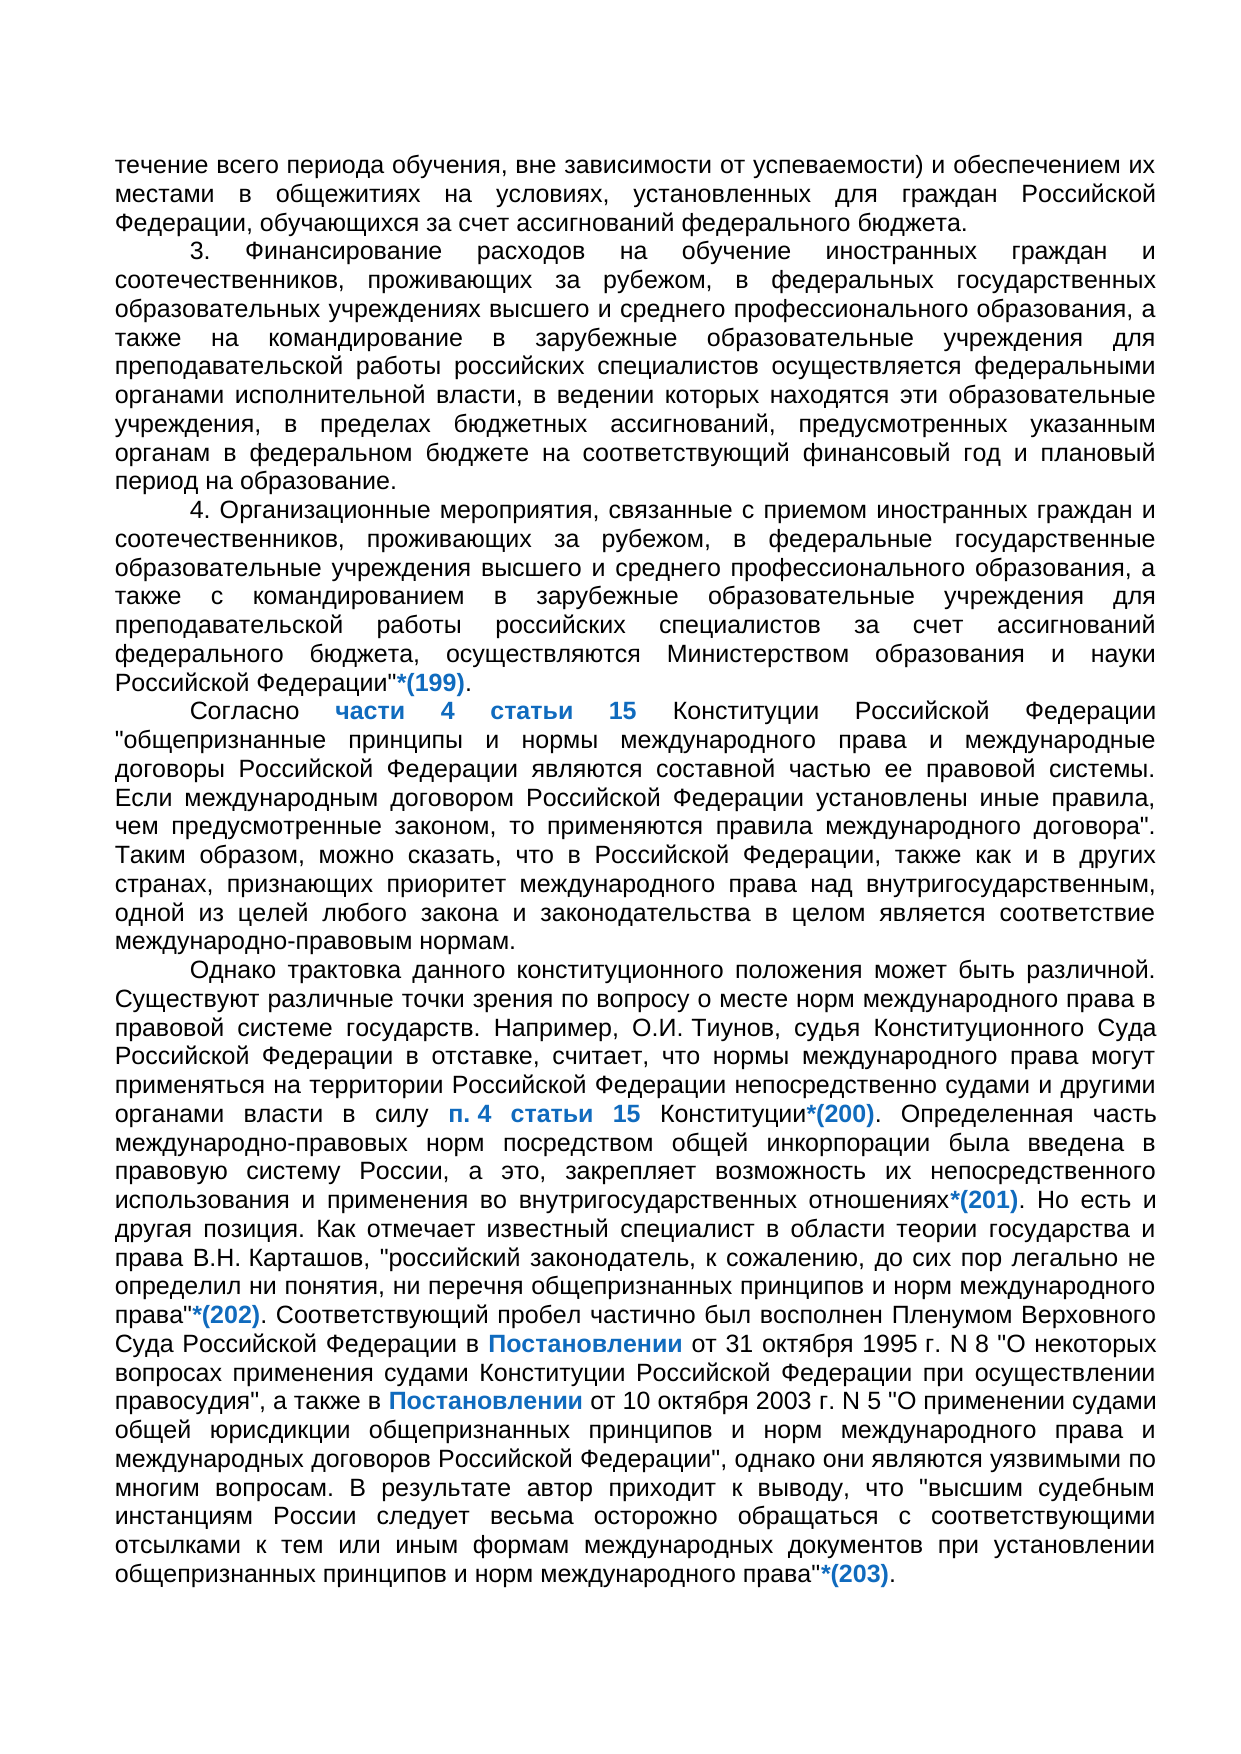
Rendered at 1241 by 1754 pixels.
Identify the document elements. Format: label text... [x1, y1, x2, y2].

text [114, 150, 1157, 236]
text Однако трактовка данного конституционного положения может быть различной. Существуют различные точки зрения по вопросу о месте норм международного права в правовой системе государств. Например, О.И. Тиунов, судья Конституционного Суда Российской Федерации в отставке, считает, что нормы международного права могут применяться на территории Российской Федерации непосредственно судами и другими органами власти в силу п. 4 статьи 15 Конституции*(200). Определенная часть международно-правовых норм посредством общей инкорпорации была введена в правовую систему России, а это, закрепляет возможность их непосредственного использования и применения во внутригосударственных отношениях*(201). Но есть и другая позиция. Как отмечает известный специалист в области теории государства и права В.Н. Карташов, "российский законодатель, к сожалению, до сих пор легально не определил ни понятия, ни перечня общепризнанных принципов и норм международного права"*(202). Соответствующий пробел частично был восполнен Пленумом Верховного Суда Российской Федерации в Постановлении от 31 октября 1995 г. N 8 "О некоторых вопросах применения судами Конституции Российской Федерации при осуществлении правосудия", а также в Постановлении от 10 октября 2003 г. N 5 "О применении судами общей юрисдикции общепризнанных принципов и норм международного права и международных договоров Российской Федерации", однако они являются уязвимыми по многим вопросам. В результате автор приходит к выводу, что "высшим судебным инстанциям России следует весьма осторожно обращаться с соответствующими отсылками к тем или иным формам международных документов при установлении общепризнанных принципов и норм международного права"*(203). [114, 955, 1157, 1587]
text 4. Организационные мероприятия, связанные с приемом иностранных граждан и соотечественников, проживающих за рубежом, в федеральные государственные образовательные учреждения высшего и среднего профессионального образования, а также с командированием в зарубежные образовательные учреждения для преподавательской работы российских специалистов за счет ассигнований федерального бюджета, осуществляются Министерством образования и науки Российской Федерации"*(199). [114, 495, 1157, 696]
text Согласно части 4 статьи 15 Конституции Российской Федерации "общепризнанные принципы и нормы международного права и международные договоры Российской Федерации являются составной частью ее правовой системы. Если международным договором Российской Федерации установлены иные правила, чем предусмотренные законом, то применяются правила международного договора". Таким образом, можно сказать, что в Российской Федерации, также как и в других странах, признающих приоритет международного права над внутригосударственным, одной из целей любого закона и законодательства в целом является соответствие международно-правовым нормам. [114, 696, 1157, 955]
text 3. Финансирование расходов на обучение иностранных граждан и соотечественников, проживающих за рубежом, в федеральных государственных образовательных учреждениях высшего и среднего профессионального образования, а также на командирование в зарубежные образовательные учреждения для преподавательской работы российских специалистов осуществляется федеральными органами исполнительной власти, в ведении которых находятся эти образовательные учреждения, в пределах бюджетных ассигнований, предусмотренных указанным органам в федеральном бюджете на соответствующий финансовый год и плановый период на образование. [114, 236, 1157, 495]
